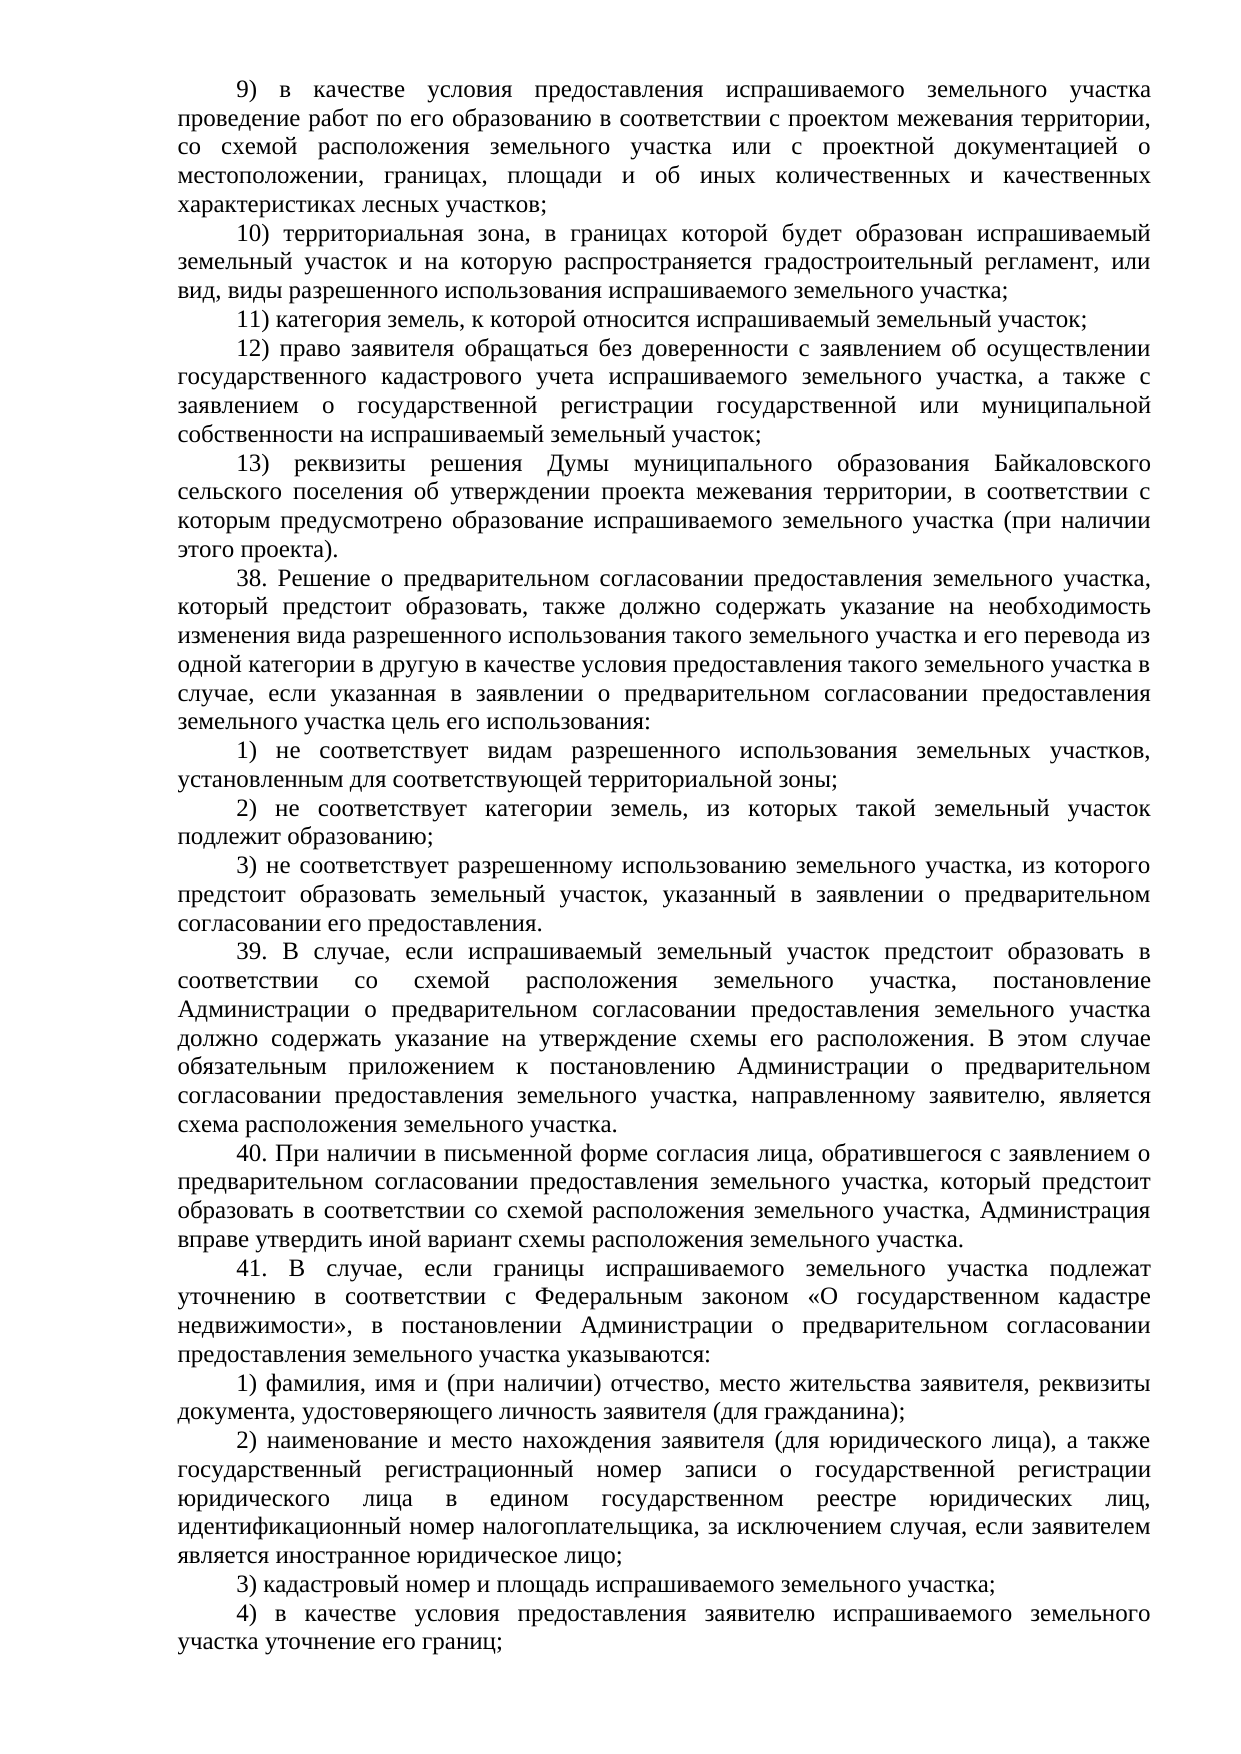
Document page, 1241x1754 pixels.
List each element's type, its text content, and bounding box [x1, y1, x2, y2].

text 13) реквизиты решения Думы муниципального образования Байкаловского сельского поселения об утверждении проекта межевания территории, в соответствии с которым предусмотрено образование испрашиваемого земельного участка (при наличии этого проекта). [177, 448, 1152, 563]
text 2) наименование и место нахождения заявителя (для юридического лица), а также государственный регистрационный номер записи о государственной регистрации юридического лица в едином государственном реестре юридических лиц, идентификационный номер налогоплательщика, за исключением случая, если заявителем является иностранное юридическое лицо; [177, 1425, 1152, 1569]
text 3) не соответствует разрешенному использованию земельного участка, из которого предстоит образовать земельный участок, указанный в заявлении о предварительном согласовании его предоставления. [177, 850, 1152, 936]
text 39. В случае, если испрашиваемый земельный участок предстоит образовать в соответствии со схемой расположения земельного участка, постановление Администрации о предварительном согласовании предоставления земельного участка должно содержать указание на утверждение схемы его расположения. В этом случае обязательным приложением к постановлению Администрации о предварительном согласовании предоставления земельного участка, направленному заявителю, является схема расположения земельного участка. [177, 936, 1152, 1138]
text 1) фамилия, имя и (при наличии) отчество, место жительства заявителя, реквизиты документа, удостоверяющего личность заявителя (для гражданина); [177, 1368, 1152, 1425]
text 4) в качестве условия предоставления заявителю испрашиваемого земельного участка уточнение его границ; [177, 1598, 1152, 1655]
text 3) кадастровый номер и площадь испрашиваемого земельного участка; [177, 1569, 1152, 1598]
text 9) в качестве условия предоставления испрашиваемого земельного участка проведение работ по его образованию в соответствии с проектом межевания территории, со схемой расположения земельного участка или с проектной документацией о местоположении, границах, площади и об иных количественных и качественных характеристиках лесных участков; [177, 74, 1152, 218]
text 11) категория земель, к которой относится испрашиваемый земельный участок; [177, 304, 1152, 333]
text 12) право заявителя обращаться без доверенности с заявлением об осуществлении государственного кадастрового учета испрашиваемого земельного участка, а также с заявлением о государственной регистрации государственной или муниципальной собственности на испрашиваемый земельный участок; [177, 333, 1152, 448]
text 40. При наличии в письменной форме согласия лица, обратившегося с заявлением о предварительном согласовании предоставления земельного участка, который предстоит образовать в соответствии со схемой расположения земельного участка, Администрация вправе утвердить иной вариант схемы расположения земельного участка. [177, 1138, 1152, 1253]
text 38. Решение о предварительном согласовании предоставления земельного участка, который предстоит образовать, также должно содержать указание на необходимость изменения вида разрешенного использования такого земельного участка и его перевода из одной категории в другую в качестве условия предоставления такого земельного участка в случае, если указанная в заявлении о предварительном согласовании предоставления земельного участка цель его использования: [177, 563, 1152, 735]
text 41. В случае, если границы испрашиваемого земельного участка подлежат уточнению в соответствии с Федеральным законом «О государственном кадастре недвижимости», в постановлении Администрации о предварительном согласовании предоставления земельного участка указываются: [177, 1253, 1152, 1368]
text 1) не соответствует видам разрешенного использования земельных участков, установленным для соответствующей территориальной зоны; [177, 735, 1152, 793]
text 10) территориальная зона, в границах которой будет образован испрашиваемый земельный участок и на которую распространяется градостроительный регламент, или вид, виды разрешенного использования испрашиваемого земельного участка; [177, 218, 1152, 304]
text 2) не соответствует категории земель, из которых такой земельный участок подлежит образованию; [177, 793, 1152, 850]
